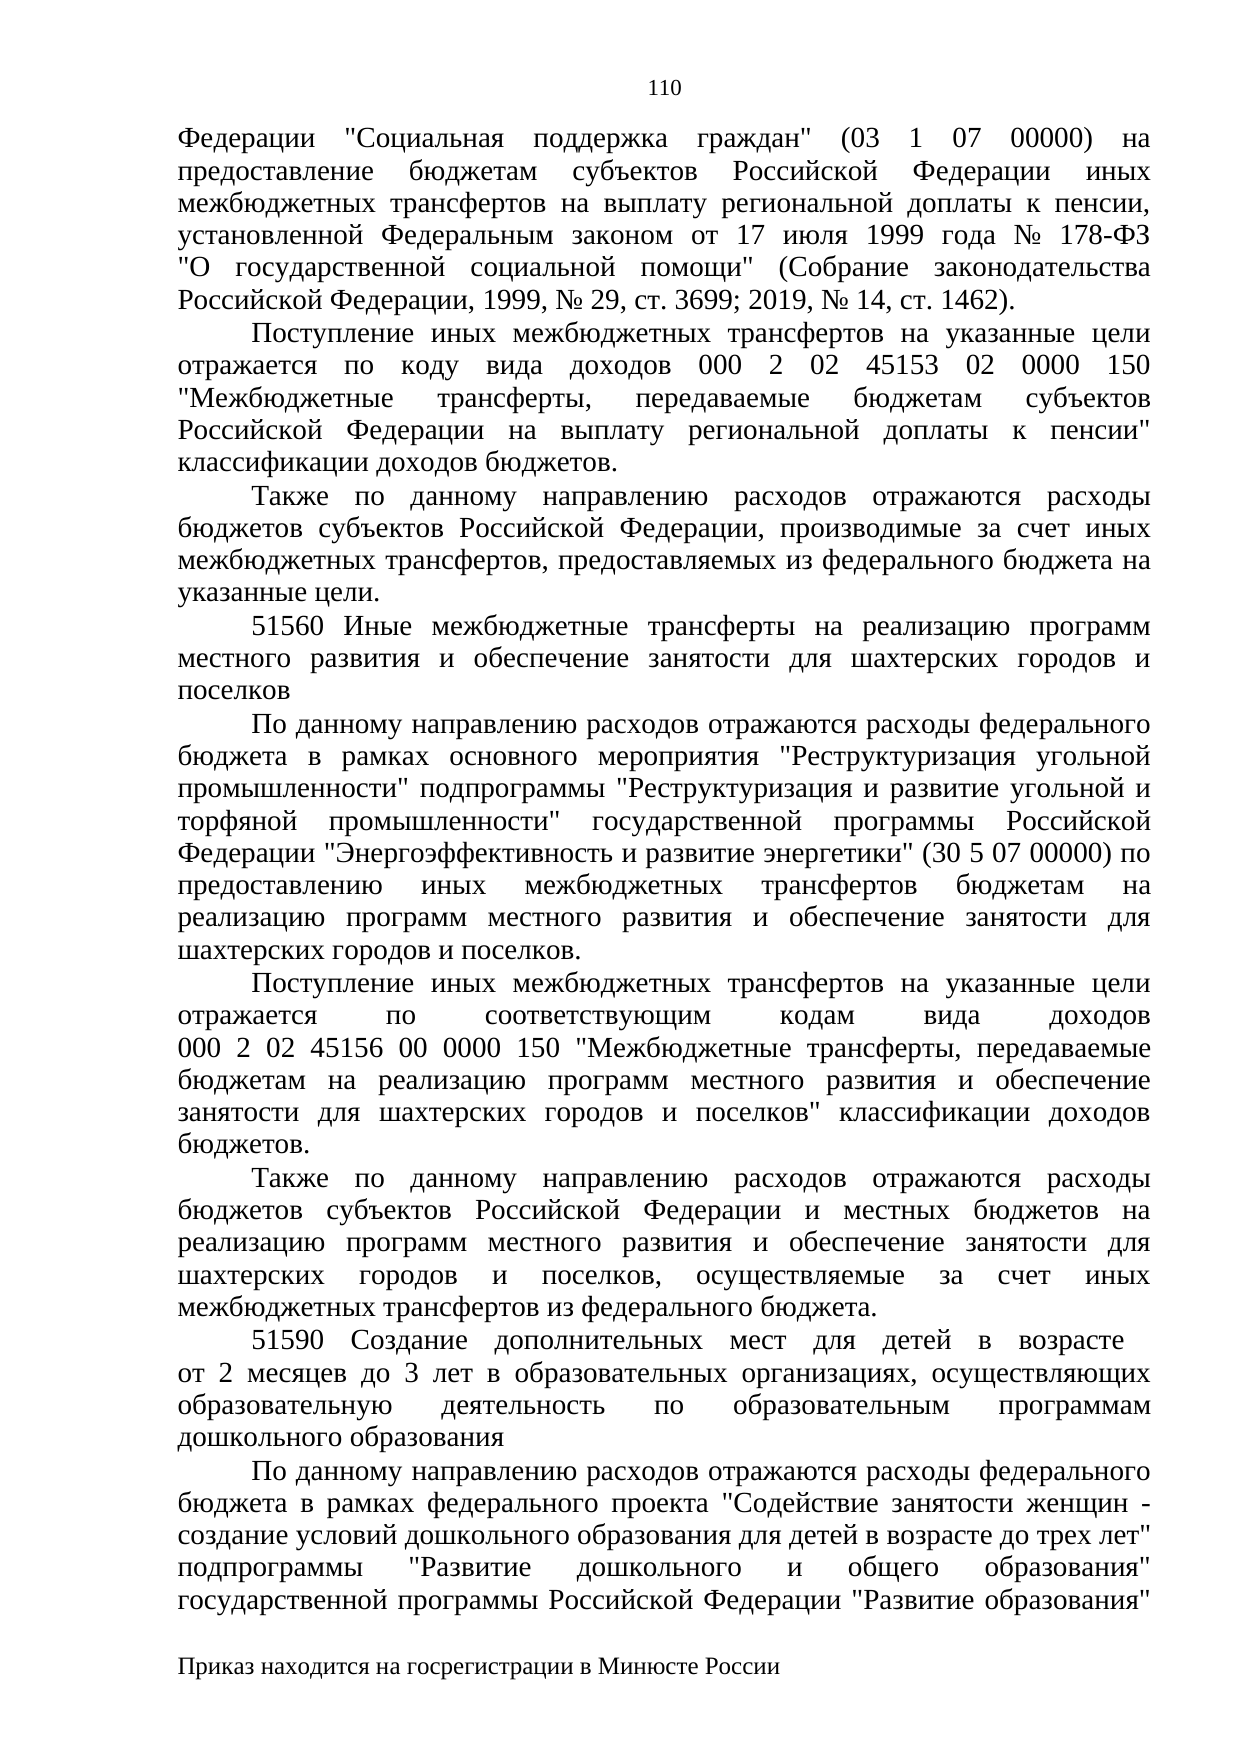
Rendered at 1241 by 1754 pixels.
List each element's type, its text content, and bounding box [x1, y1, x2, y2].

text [177, 1454, 1152, 1616]
text 51560 Иные межбюджетные трансферты на реализацию программ местного развития и обеспечение занятости для шахтерских городов и поселков [177, 609, 1152, 706]
text Также по данному направлению расходов отражаются расходы бюджетов субъектов Российской Федерации и местных бюджетов на реализацию программ местного развития и обеспечение занятости для шахтерских городов и поселков, осуществляемые за счет иных межбюджетных трансфертов из федерального бюджета. [177, 1161, 1152, 1323]
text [177, 122, 1152, 316]
text Также по данному направлению расходов отражаются расходы бюджетов субъектов Российской Федерации, производимые за счет иных межбюджетных трансфертов, предоставляемых из федерального бюджета на указанные цели. [177, 479, 1152, 608]
text Поступление иных межбюджетных трансфертов на указанные цели отражается по соответствующим кодам вида доходов 000 2 02 45156 00 0000 150 "Межбюджетные трансферты, передаваемые бюджетам на реализацию программ местного развития и обеспечение занятости для шахтерских городов и поселков" классификации доходов бюджетов. [177, 967, 1152, 1160]
text По данному направлению расходов отражаются расходы федерального бюджета в рамках основного мероприятия "Реструктуризация угольной промышленности" подпрограммы "Реструктуризация и развитие угольной и торфяной промышленности" государственной программы Российской Федерации "Энергоэффективность и развитие энергетики" (30 5 07 00000) по предоставлению иных межбюджетных трансфертов бюджетам на реализацию программ местного развития и обеспечение занятости для шахтерских городов и поселков. [177, 707, 1152, 966]
text Поступление иных межбюджетных трансфертов на указанные цели отражается по коду вида доходов 000 2 02 45153 02 0000 150 "Межбюджетные трансферты, передаваемые бюджетам субъектов Российской Федерации на выплату региональной доплаты к пенсии" классификации доходов бюджетов. [177, 317, 1152, 478]
text 51590 Создание дополнительных мест для детей в возрасте от 2 месяцев до 3 лет в образовательных организациях, осуществляющих образовательную деятельность по образовательным программам дошкольного образования [177, 1324, 1152, 1453]
